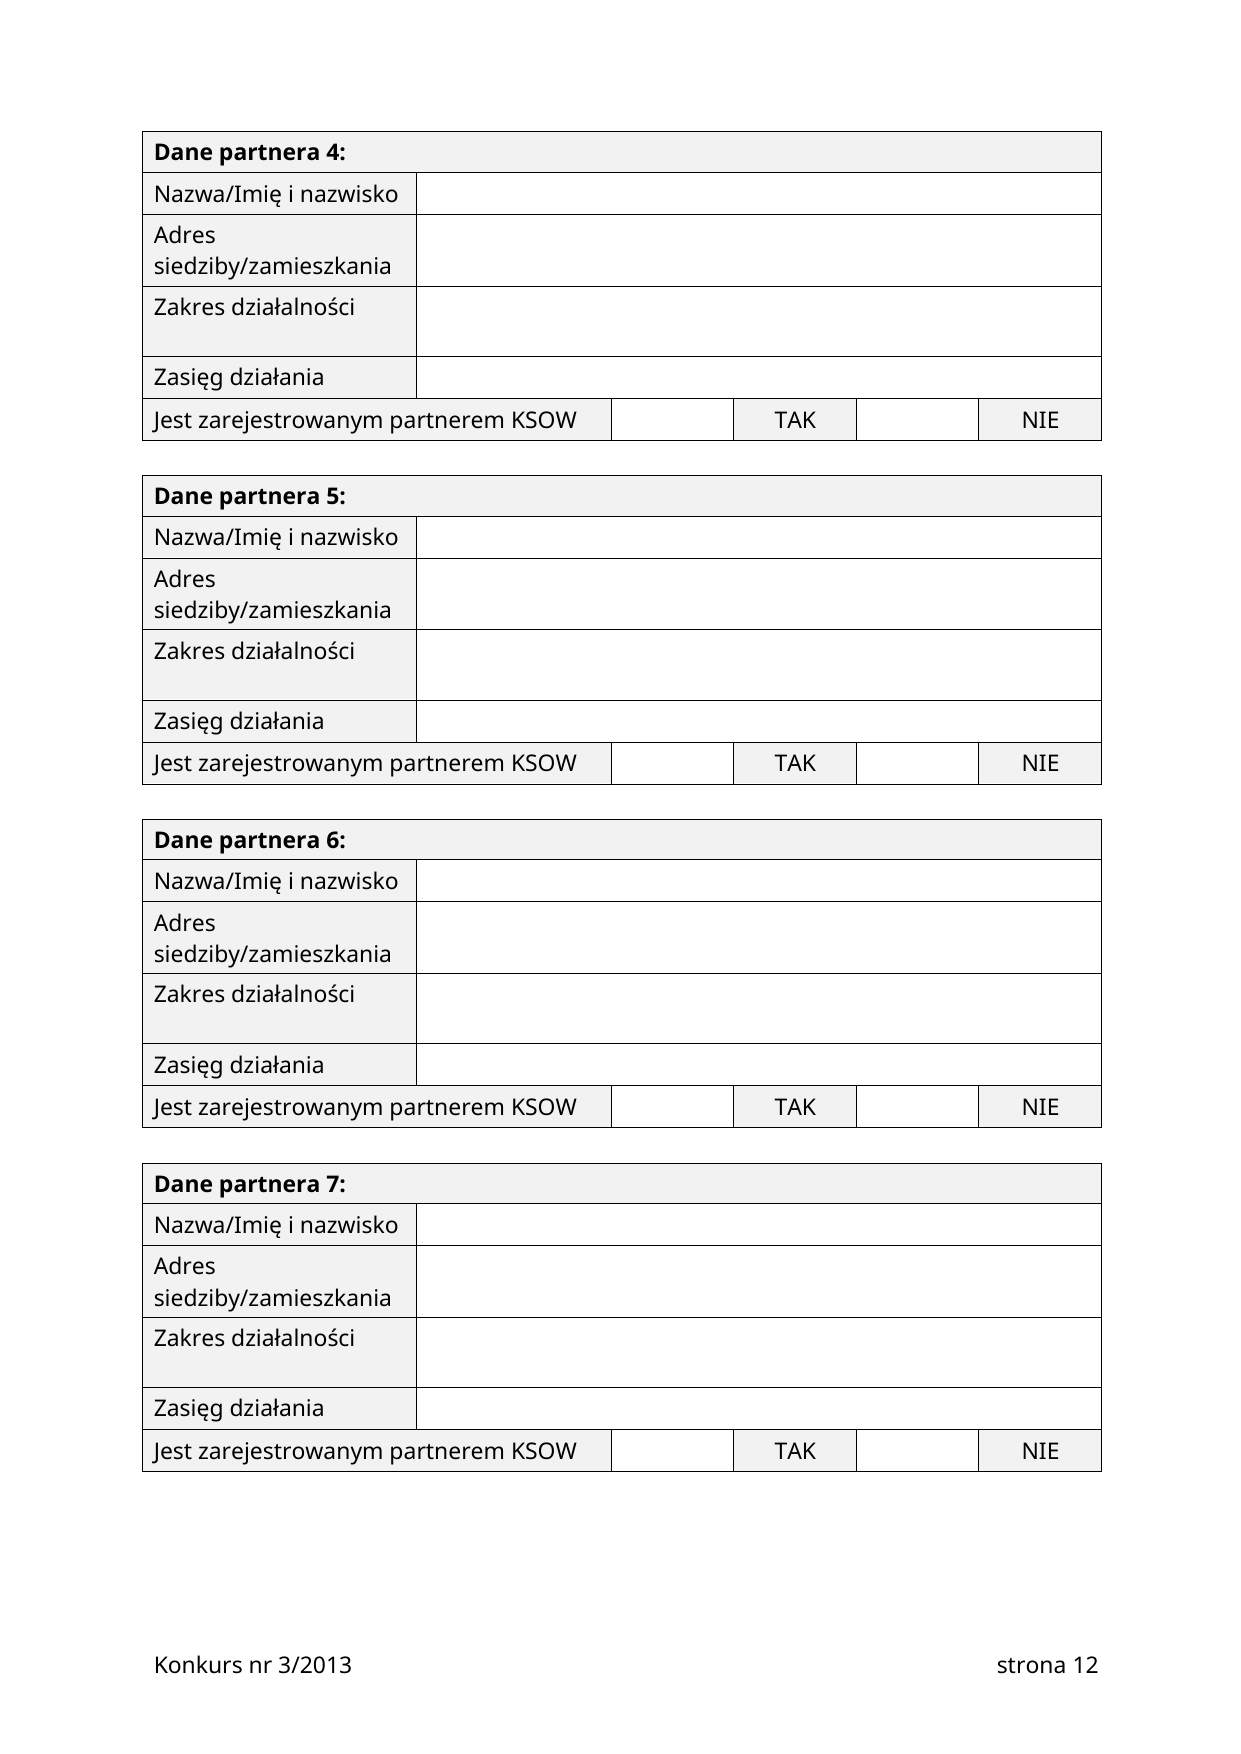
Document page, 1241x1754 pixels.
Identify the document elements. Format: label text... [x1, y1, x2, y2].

table_cell Zakres działalności [143, 630, 416, 699]
table_cell [417, 974, 1101, 1043]
table_cell [417, 287, 1101, 356]
table_cell Zakres działalności [143, 974, 416, 1043]
table_cell Adres siedziby/zamieszkania [143, 215, 416, 286]
table_header Dane partnera 5: [143, 476, 1101, 516]
table_cell Nazwa/Imię i nazwisko [143, 860, 416, 901]
table_cell Zakres działalności [143, 287, 416, 356]
table_cell [612, 743, 733, 783]
table_cell [612, 1430, 733, 1471]
table_cell Jest zarejestrowanym partnerem KSOW [143, 1430, 611, 1471]
table_cell [612, 1086, 733, 1127]
table_cell Zakres działalności [143, 1318, 416, 1387]
table_cell [857, 1430, 978, 1471]
table_cell Zasięg działania [143, 701, 416, 742]
table_cell TAK [734, 743, 856, 783]
table_cell [417, 1044, 1101, 1085]
table_cell [417, 1204, 1101, 1245]
table_cell TAK [734, 399, 856, 440]
table_cell NIE [979, 399, 1101, 440]
table_cell [417, 559, 1101, 629]
table_cell [857, 743, 978, 783]
table_cell [417, 1318, 1101, 1387]
table_cell Jest zarejestrowanym partnerem KSOW [143, 743, 611, 783]
table_cell NIE [979, 1430, 1101, 1471]
table_cell Jest zarejestrowanym partnerem KSOW [143, 399, 611, 440]
table_cell TAK [734, 1430, 856, 1471]
table_cell Nazwa/Imię i nazwisko [143, 1204, 416, 1245]
table_cell Adres siedziby/zamieszkania [143, 1246, 416, 1317]
table_cell Zasięg działania [143, 357, 416, 398]
table_cell Adres siedziby/zamieszkania [143, 902, 416, 973]
table_cell [417, 1246, 1101, 1317]
table_cell Adres siedziby/zamieszkania [143, 559, 416, 629]
table_cell TAK [734, 1086, 856, 1127]
table_cell [417, 902, 1101, 973]
table_header Dane partnera 7: [143, 1164, 1101, 1203]
table_cell [417, 860, 1101, 901]
table_cell [417, 630, 1101, 699]
table_cell [417, 517, 1101, 557]
table_cell Jest zarejestrowanym partnerem KSOW [143, 1086, 611, 1127]
table_cell [857, 1086, 978, 1127]
table_cell [417, 357, 1101, 398]
table_cell Zasięg działania [143, 1044, 416, 1085]
table_header Dane partnera 6: [143, 820, 1101, 859]
table_cell NIE [979, 1086, 1101, 1127]
table_cell [417, 1388, 1101, 1429]
table_cell [417, 173, 1101, 214]
table_header Dane partnera 4: [143, 132, 1101, 172]
table_cell [857, 399, 978, 440]
table_cell Nazwa/Imię i nazwisko [143, 173, 416, 214]
table_cell Nazwa/Imię i nazwisko [143, 517, 416, 557]
table_cell NIE [979, 743, 1101, 783]
table_cell Zasięg działania [143, 1388, 416, 1429]
table_cell [417, 701, 1101, 742]
table_cell [612, 399, 733, 440]
table_cell [417, 215, 1101, 286]
